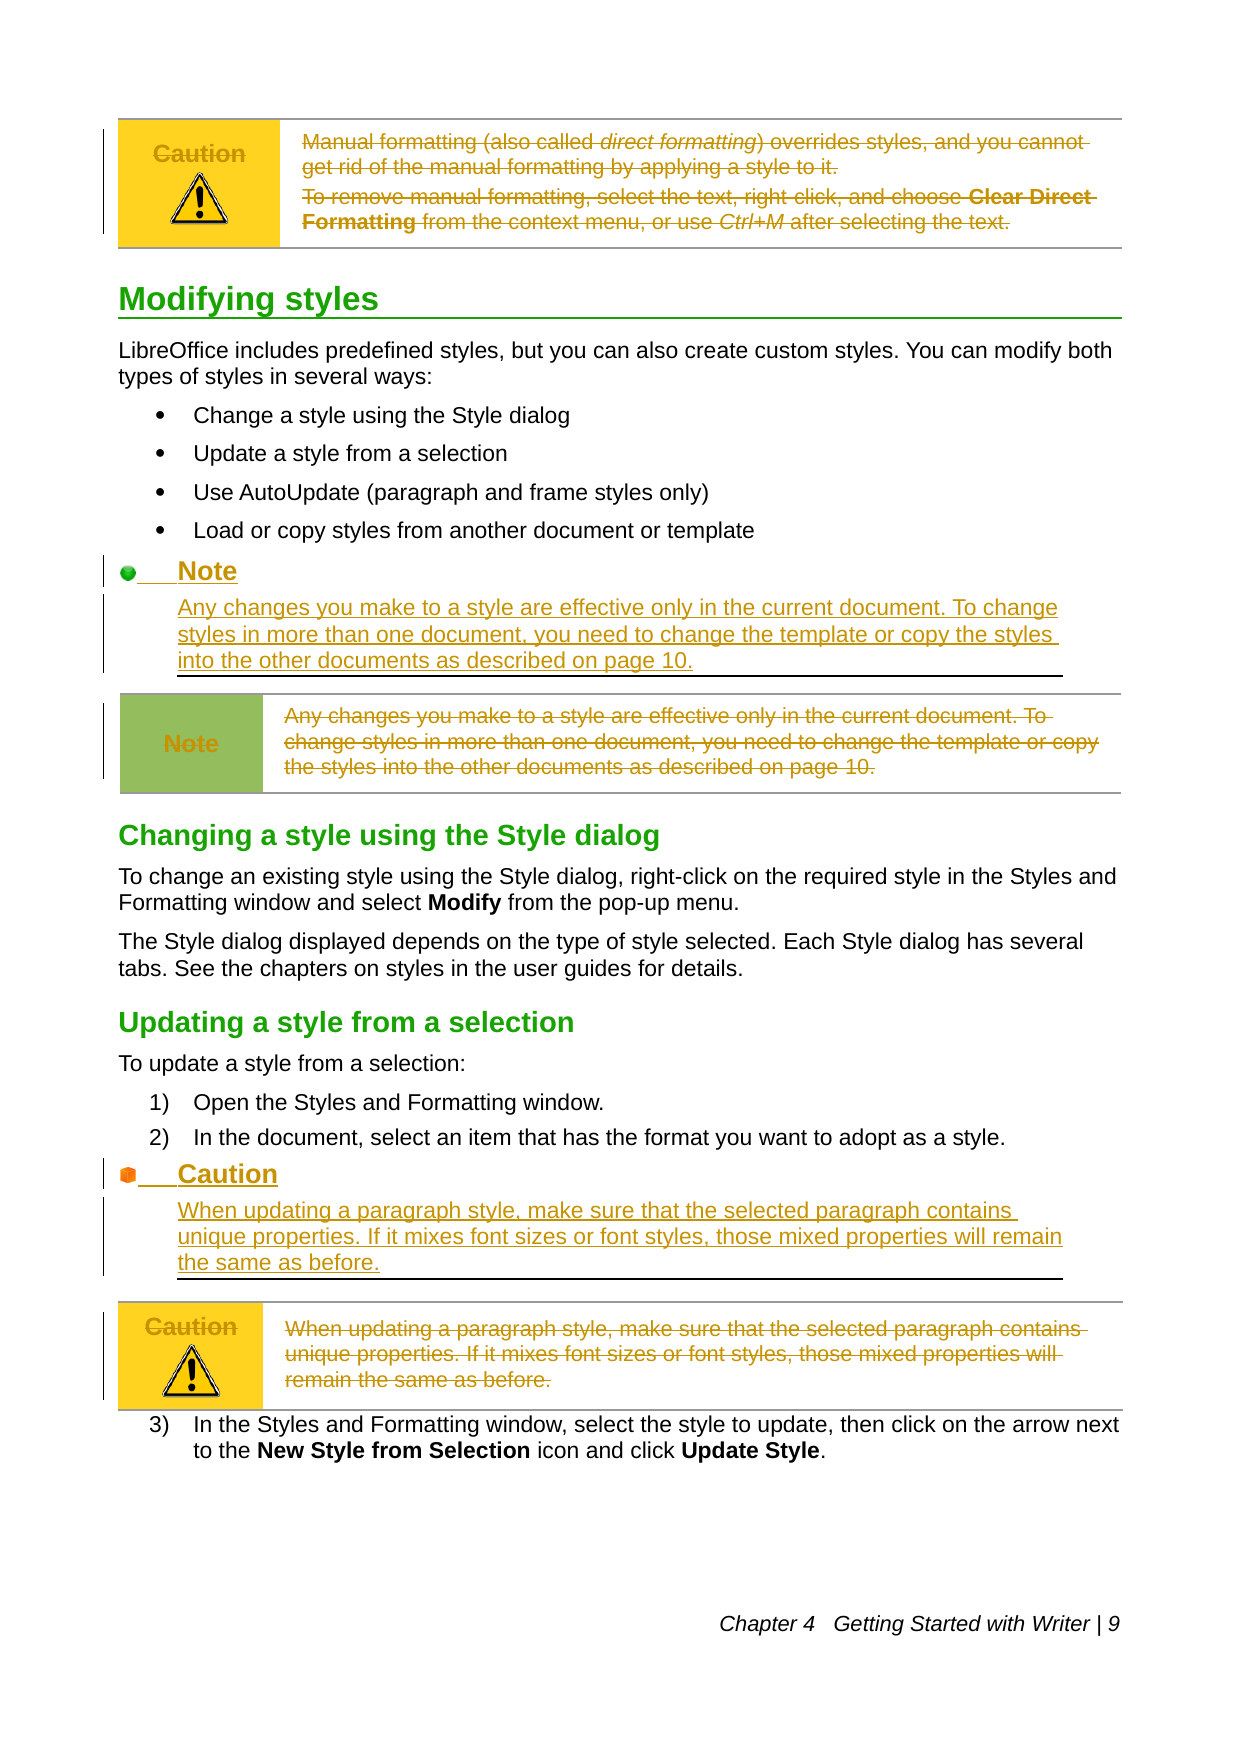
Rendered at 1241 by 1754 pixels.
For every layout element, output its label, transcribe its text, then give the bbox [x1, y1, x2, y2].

table_header [264, 1303, 1123, 1409]
subtitle Changing a style using the Style dialog [118, 818, 1122, 851]
text LibreOffice includes predefined styles, but you can also create custom styles. You can modify both types of styles in several ways: [118, 337, 1122, 389]
subtitle Modifying styles [118, 279, 1122, 317]
text To update a style from a selection: [118, 1050, 1122, 1076]
subtitle Updating a style from a selection [118, 1004, 1122, 1038]
list In the document, select an item that has the format you want to adopt as a style. [169, 1124, 1122, 1150]
list In the Styles and Formatting window, select the style to update, then click on the arrow next to the New Style from Selection icon and click Update Style. [169, 1411, 1122, 1464]
list Update a style from a selection [156, 440, 1122, 467]
text The Style dialog displayed depends on the type of style selected. Each Style dialog has several tabs. See the chapters on styles in the user guides for details. [118, 928, 1122, 981]
table_header [263, 695, 1121, 792]
table_header [280, 120, 1122, 247]
picture [158, 1340, 224, 1401]
picture [119, 564, 136, 581]
table_header [120, 695, 263, 792]
list Load or copy styles from another document or template [156, 517, 1122, 543]
text To change an existing style using the Style dialog, right-click on the required style in the Styles and Formatting window and select Modify from the pop-up menu. [118, 863, 1122, 916]
list Use AutoUpdate (paragraph and frame styles only) [156, 479, 1122, 505]
picture [119, 1166, 137, 1184]
picture [167, 168, 232, 228]
list Open the Styles and Formatting window. [169, 1089, 1122, 1115]
table_header [118, 1303, 263, 1409]
table_header [118, 120, 280, 247]
list Change a style using the Style dialog [156, 402, 1122, 428]
